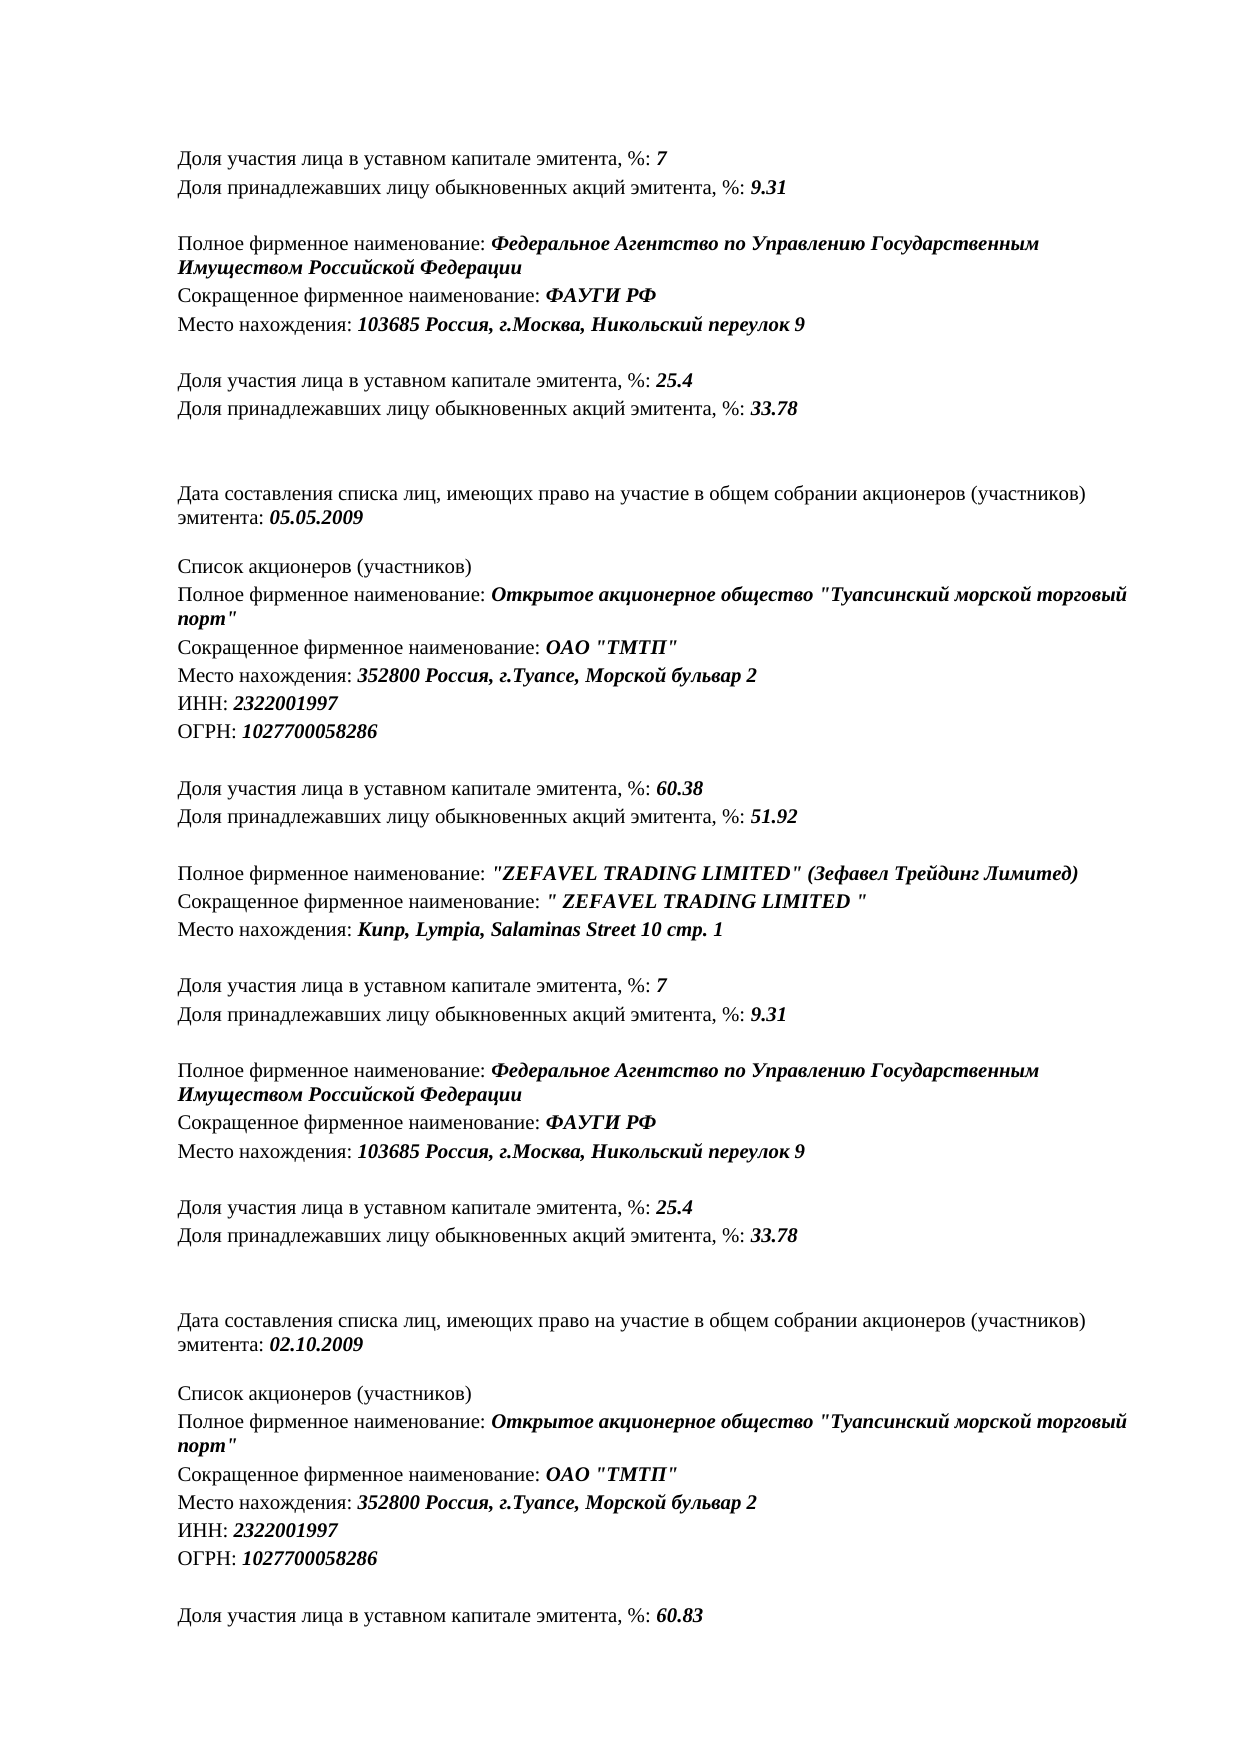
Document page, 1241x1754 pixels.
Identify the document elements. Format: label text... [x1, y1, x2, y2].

text Сокращенное фирменное наименование: " ZEFAVEL TRADING LIMITED " [177, 889, 1152, 913]
text Список акционеров (участников) [177, 1381, 1152, 1405]
text Доля принадлежавших лицу обыкновенных акций эмитента, %: 9.31 [177, 174, 1152, 199]
text Доля участия лица в уставном капитале эмитента, %: 25.4 [177, 368, 1152, 392]
text Список акционеров (участников) [177, 554, 1152, 578]
text Сокращенное фирменное наименование: ОАО "ТМТП" [177, 1462, 1152, 1486]
text Доля участия лица в уставном капитале эмитента, %: 7 [177, 146, 1152, 170]
text Доля участия лица в уставном капитале эмитента, %: 60.38 [177, 776, 1152, 800]
text Полное фирменное наименование: Федеральное Агентство по Управлению Государственным Имуществом Российской Федерации [177, 1058, 1152, 1106]
text ОГРН: 1027700058286 [177, 719, 1152, 743]
text Доля принадлежавших лицу обыкновенных акций эмитента, %: 33.78 [177, 1223, 1152, 1247]
text Полное фирменное наименование: Открытое акционерное общество "Туапсинский морской торговый порт" [177, 1409, 1152, 1457]
text Место нахождения: 352800 Россия, г.Туапсе, Морской бульвар 2 [177, 1490, 1152, 1514]
text Доля принадлежавших лицу обыкновенных акций эмитента, %: 51.92 [177, 804, 1152, 828]
text Доля участия лица в уставном капитале эмитента, %: 25.4 [177, 1195, 1152, 1219]
text Место нахождения: Кипр, Lympia, Salaminas Street 10 стр. 1 [177, 917, 1152, 941]
text Дата составления списка лиц, имеющих право на участие в общем собрании акционеров (участников) эмитента: 05.05.2009 [177, 481, 1152, 529]
text Доля участия лица в уставном капитале эмитента, %: 7 [177, 973, 1152, 997]
text Полное фирменное наименование: "ZEFAVEL TRADING LIMITED" (Зефавел Трейдинг Лимитед) [177, 860, 1152, 884]
text Место нахождения: 352800 Россия, г.Туапсе, Морской бульвар 2 [177, 663, 1152, 687]
text Дата составления списка лиц, имеющих право на участие в общем собрании акционеров (участников) эмитента: 02.10.2009 [177, 1308, 1152, 1356]
text Место нахождения: 103685 Россия, г.Москва, Никольский переулок 9 [177, 1138, 1152, 1163]
text ИНН: 2322001997 [177, 1518, 1152, 1542]
text Доля принадлежавших лицу обыкновенных акций эмитента, %: 9.31 [177, 1002, 1152, 1026]
text ОГРН: 1027700058286 [177, 1546, 1152, 1570]
text ИНН: 2322001997 [177, 691, 1152, 715]
text Полное фирменное наименование: Федеральное Агентство по Управлению Государственным Имуществом Российской Федерации [177, 231, 1152, 279]
text Сокращенное фирменное наименование: ФАУГИ РФ [177, 283, 1152, 307]
text Сокращенное фирменное наименование: ОАО "ТМТП" [177, 634, 1152, 659]
text Доля принадлежавших лицу обыкновенных акций эмитента, %: 33.78 [177, 396, 1152, 420]
text Сокращенное фирменное наименование: ФАУГИ РФ [177, 1110, 1152, 1134]
text Полное фирменное наименование: Открытое акционерное общество "Туапсинский морской торговый порт" [177, 582, 1152, 630]
text Доля участия лица в уставном капитале эмитента, %: 60.83 [177, 1603, 1152, 1627]
text Место нахождения: 103685 Россия, г.Москва, Никольский переулок 9 [177, 312, 1152, 336]
